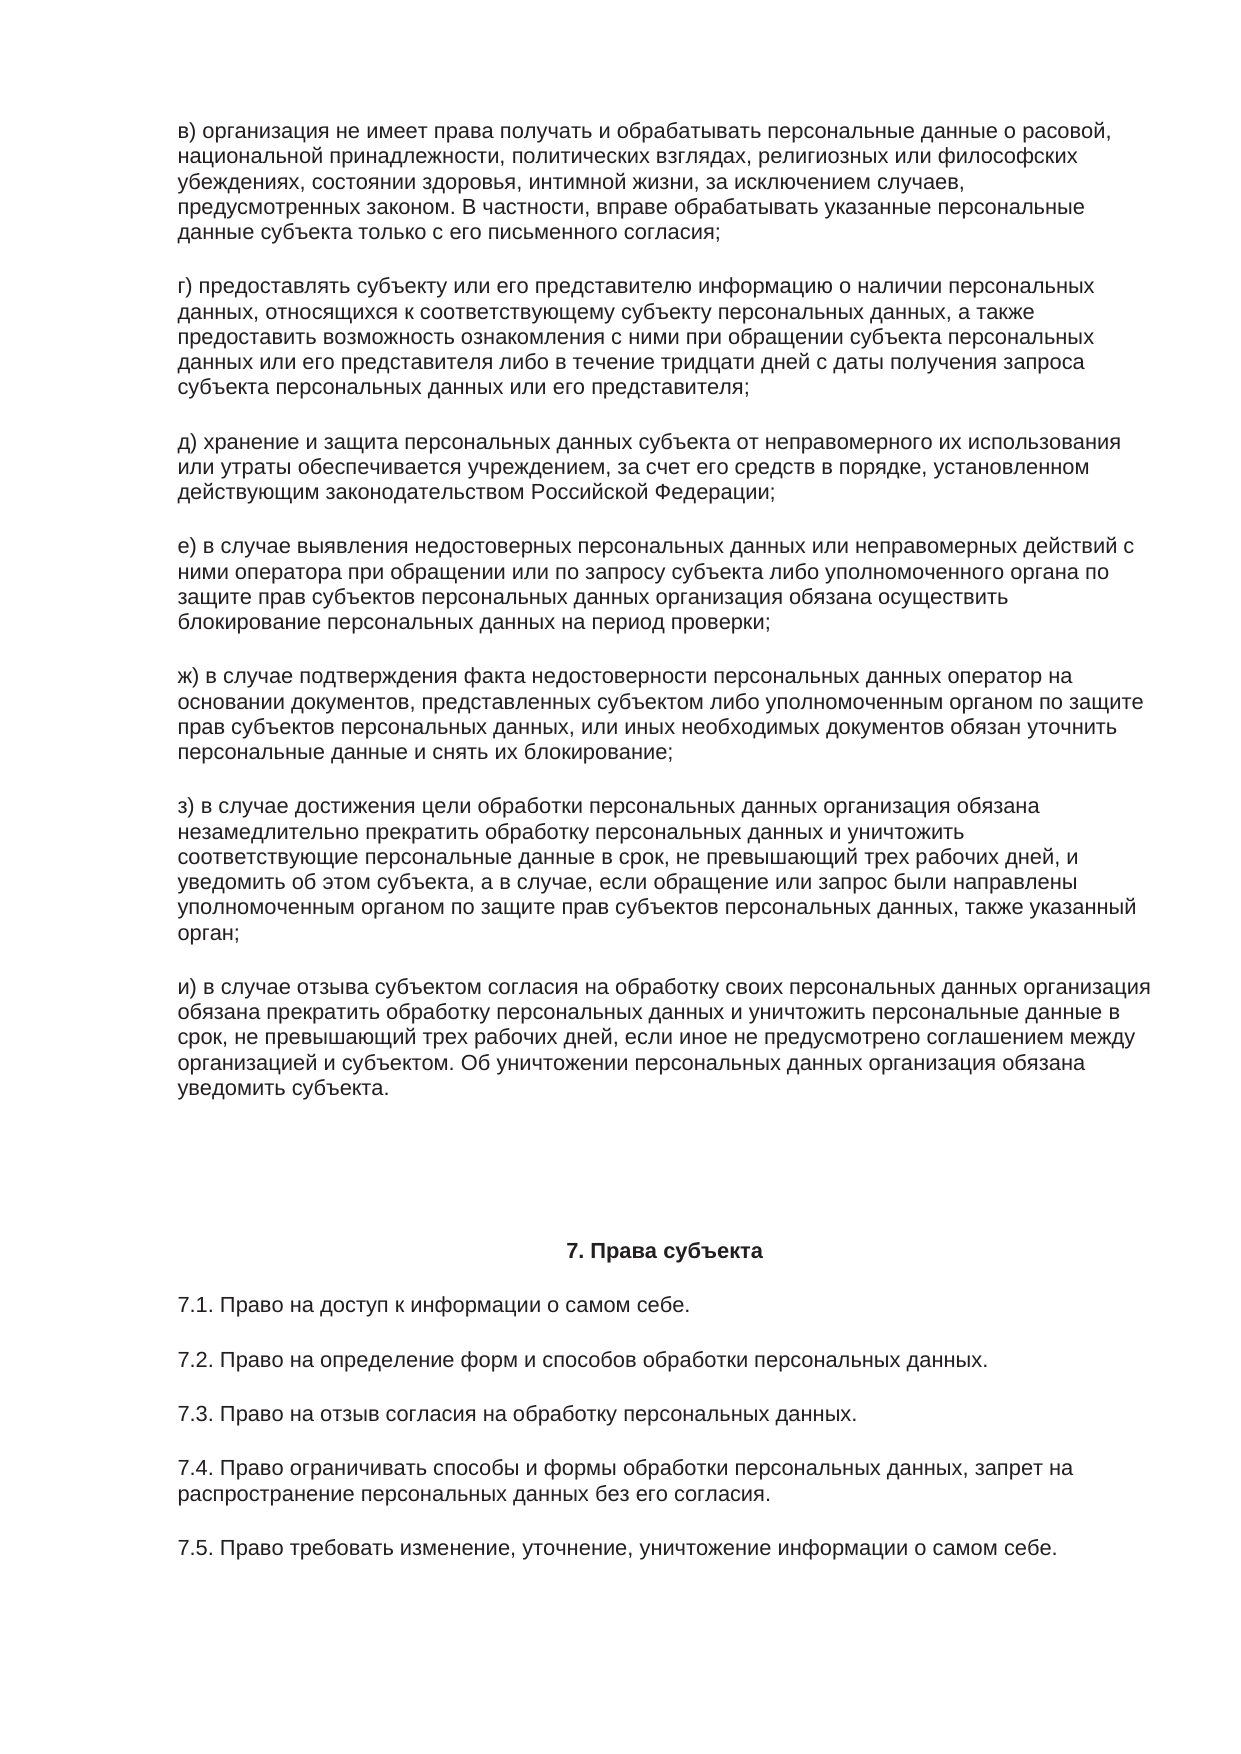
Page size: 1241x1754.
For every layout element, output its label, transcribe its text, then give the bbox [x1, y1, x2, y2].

text 7.2. Право на определение форм и способов обработки персональных данных. [177, 1346, 1152, 1372]
text 7.1. Право на доступ к информации о самом себе. [177, 1292, 1152, 1317]
text ж) в случае подтверждения факта недостоверности персональных данных оператор на основании документов, представленных субъектом либо уполномоченным органом по защите прав субъектов персональных данных, или иных необходимых документов обязан уточнить персональные данные и снять их блокирование; [177, 663, 1152, 764]
text 7.3. Право на отзыв согласия на обработку персональных данных. [177, 1401, 1152, 1426]
text г) предоставлять субъекту или его представителю информацию о наличии персональных данных, относящихся к соответствующему субъекту персональных данных, а также предоставить возможность ознакомления с ними при обращении субъекта персональных данных или его представителя либо в течение тридцати дней с даты получения запроса субъекта персональных данных или его представителя; [177, 273, 1152, 399]
text 7.5. Право требовать изменение, уточнение, уничтожение информации о самом себе. [177, 1535, 1152, 1560]
text д) хранение и защита персональных данных субъекта от неправомерного их использования или утраты обеспечивается учреждением, за счет его средств в порядке, установленном действующим законодательством Российской Федерации; [177, 428, 1152, 504]
text е) в случае выявления недостоверных персональных данных или неправомерных действий с ними оператора при обращении или по запросу субъекта либо уполномоченного органа по защите прав субъектов персональных данных организация обязана осуществить блокирование персональных данных на период проверки; [177, 533, 1152, 634]
text з) в случае достижения цели обработки персональных данных организация обязана незамедлительно прекратить обработку персональных данных и уничтожить соответствующие персональные данные в срок, не превышающий трех рабочих дней, и уведомить об этом субъекта, а в случае, если обращение или запрос были направлены уполномоченным органом по защите прав субъектов персональных данных, также указанный орган; [177, 793, 1152, 944]
text 7.4. Право ограничивать способы и формы обработки персональных данных, запрет на распространение персональных данных без его согласия. [177, 1455, 1152, 1506]
text и) в случае отзыва субъектом согласия на обработку своих персональных данных организация обязана прекратить обработку персональных данных и уничтожить персональные данные в срок, не превышающий трех рабочих дней, если иное не предусмотрено соглашением между организацией и субъектом. Об уничтожении персональных данных организация обязана уведомить субъекта. [177, 974, 1152, 1100]
text 7. Права субъекта [177, 1238, 1152, 1263]
text в) организация не имеет права получать и обрабатывать персональные данные о расовой, национальной принадлежности, политических взглядах, религиозных или философских убеждениях, состоянии здоровья, интимной жизни, за исключением случаев, предусмотренных законом. В частности, вправе обрабатывать указанные персональные данные субъекта только с его письменного согласия; [177, 118, 1152, 244]
